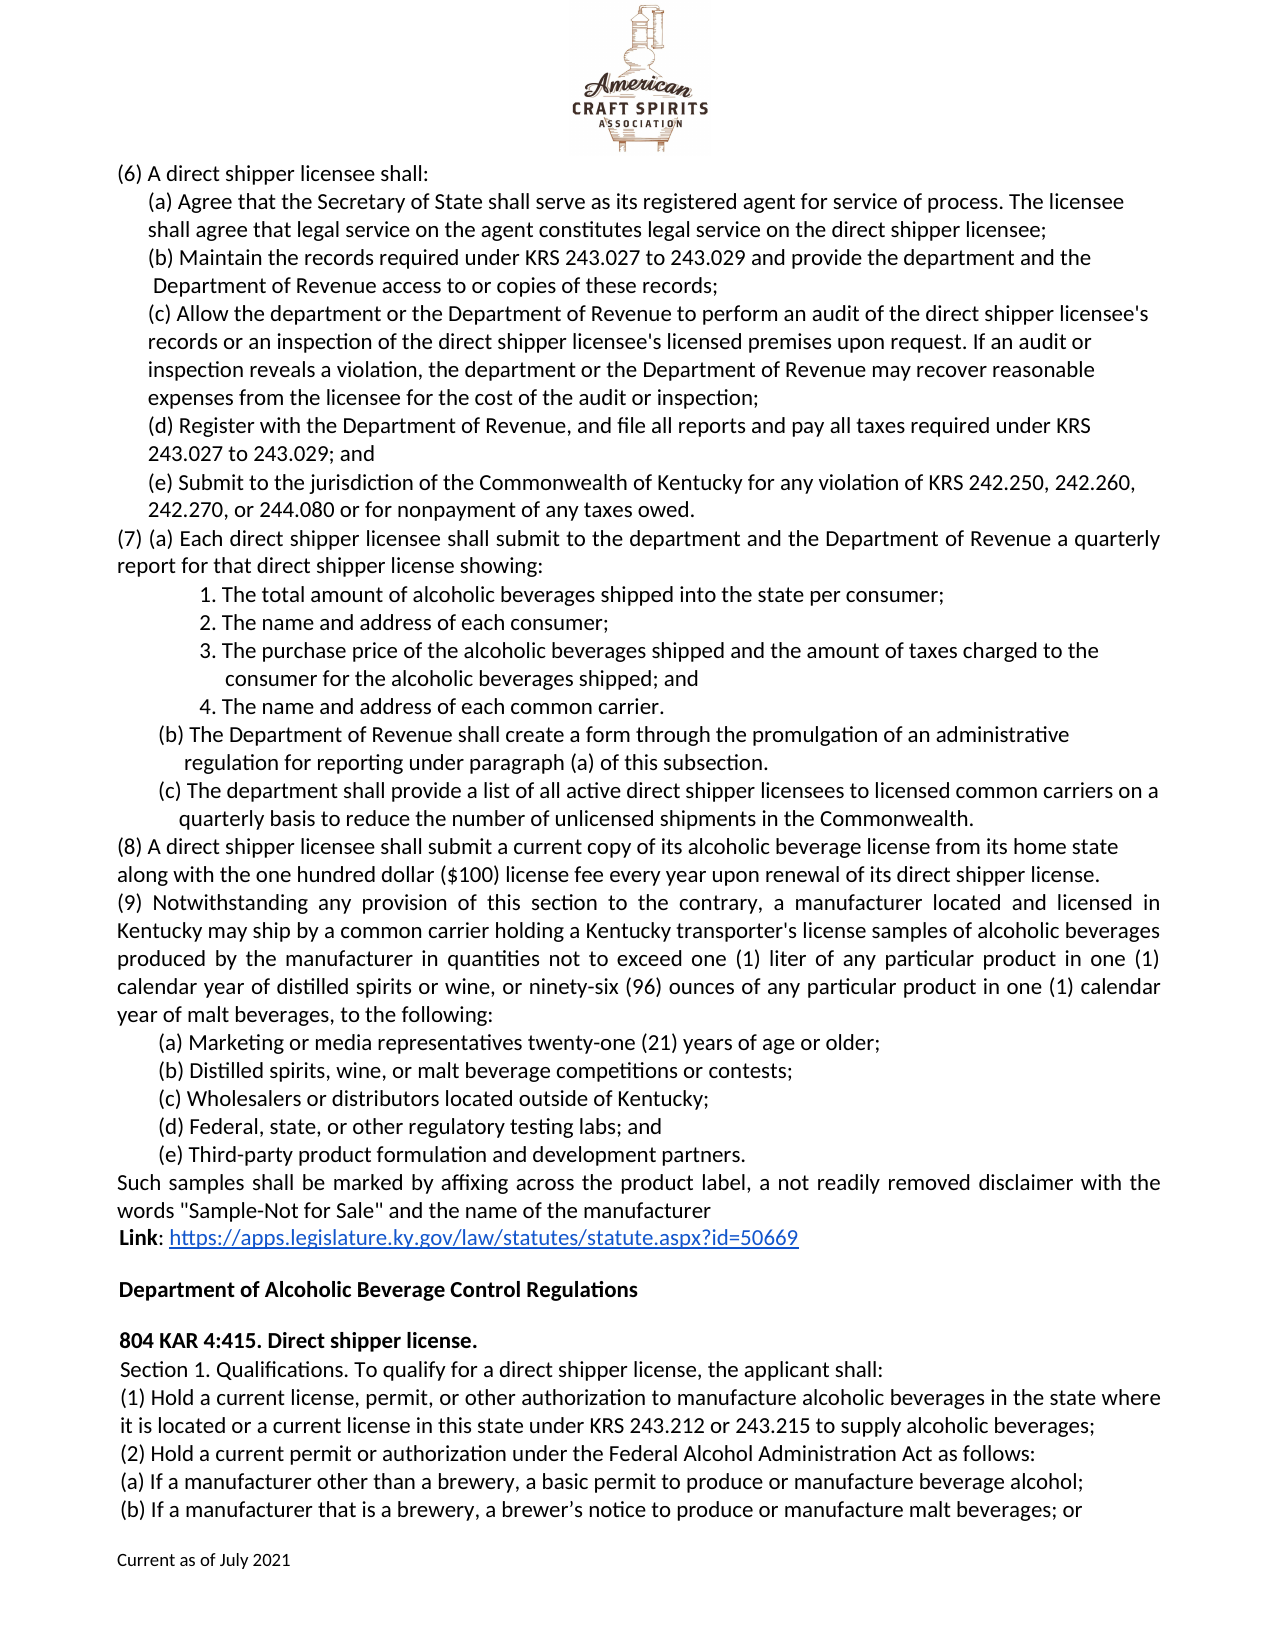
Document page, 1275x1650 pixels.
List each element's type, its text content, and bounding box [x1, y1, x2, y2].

text quarterly basis to reduce the number of unlicensed shipments in the Commonwealth. [117, 804, 1163, 832]
text shall agree that legal service on the agent constitutes legal service on the direct shipper licensee; [117, 215, 1163, 243]
text (c) Allow the department or the Department of Revenue to perform an audit of the direct shipper licensee's [117, 299, 1163, 327]
text (d) Register with the Department of Revenue, and file all reports and pay all taxes required under KRS [117, 412, 1163, 439]
text 804 KAR 4:415. Direct shipper license. [119, 1327, 1163, 1355]
text (1) Hold a current license, permit, or other authorization to manufacture alcoholic beverages in the state where it is located or a current license in this state under KRS 243.212 or 243.215 to supply alcoholic beverages; [120, 1383, 1163, 1439]
text (7) (a) Each direct shipper licensee shall submit to the department and the Department of Revenue a quarterly report for that direct shipper license showing: [117, 524, 1163, 580]
text Link: https://apps.legislature.ky.gov/law/statutes/statute.aspx?id=50669 [118, 1224, 1163, 1251]
text consumer for the alcoholic beverages shipped; and [117, 664, 1163, 692]
text 1. The total amount of alcoholic beverages shipped into the state per consumer; [117, 580, 1163, 608]
text (c) The department shall provide a list of all active direct shipper licensees to licensed common carriers on a [117, 776, 1163, 804]
text (6) A direct shipper licensee shall: [117, 159, 1163, 187]
text 4. The name and address of each common carrier. [117, 692, 1163, 720]
text (9) Notwithstanding any provision of this section to the contrary, a manufacturer located and licensed in Kentucky may ship by a common carrier holding a Kentucky transporter's license samples of alcoholic beverages produced by the manufacturer in quantities not to exceed one (1) liter of any particular product in one (1) calendar year of distilled spirits or wine, or ninety-six (96) ounces of any particular product in one (1) calendar year of malt beverages, to the following: [117, 888, 1163, 1028]
text records or an inspection of the direct shipper licensee's licensed premises upon request. If an audit or [117, 327, 1163, 356]
text Such samples shall be marked by affixing across the product label, a not readily removed disclaimer with the words "Sample-Not for Sale" and the name of the manufacturer [117, 1168, 1163, 1224]
text Department of Revenue access to or copies of these records; [117, 271, 1163, 299]
text Section 1. Qualifications. To qualify for a direct shipper license, the applicant shall: [120, 1355, 1163, 1383]
text (e) Third-party product formulation and development partners. [117, 1140, 1163, 1168]
text (b) Maintain the records required under KRS 243.027 to 243.029 and provide the department and the [117, 243, 1163, 271]
text (a) If a manufacturer other than a brewery, a basic permit to produce or manufacture beverage alcohol; [120, 1467, 1163, 1495]
text Department of Alcoholic Beverage Control Regulations [119, 1275, 1163, 1303]
text (8) A direct shipper licensee shall submit a current copy of its alcoholic beverage license from its home state [117, 832, 1163, 860]
text (a) Agree that the Secretary of State shall serve as its registered agent for service of process. The licensee [117, 187, 1163, 215]
text expenses from the licensee for the cost of the audit or inspection; [117, 383, 1163, 412]
text regulation for reporting under paragraph (a) of this subsection. [117, 748, 1163, 776]
text (e) Submit to the jurisdiction of the Commonwealth of Kentucky for any violation of KRS 242.250, 242.260, [117, 468, 1163, 496]
text (c) Wholesalers or distributors located outside of Kentucky; [117, 1084, 1163, 1112]
text (b) Distilled spirits, wine, or malt beverage competitions or contests; [117, 1056, 1163, 1084]
text (d) Federal, state, or other regulatory testing labs; and [117, 1112, 1163, 1140]
text (b) The Department of Revenue shall create a form through the promulgation of an administrative [117, 720, 1163, 748]
text (b) If a manufacturer that is a brewery, a brewer’s notice to produce or manufacture malt beverages; or [120, 1495, 1163, 1523]
text 243.027 to 243.029; and [117, 439, 1163, 468]
picture [568, 0, 712, 156]
text 2. The name and address of each consumer; [117, 608, 1163, 636]
text (a) Marketing or media representatives twenty-one (21) years of age or older; [117, 1028, 1163, 1056]
text 3. The purchase price of the alcoholic beverages shipped and the amount of taxes charged to the [117, 636, 1163, 664]
text inspection reveals a violation, the department or the Department of Revenue may recover reasonable [117, 356, 1163, 383]
text along with the one hundred dollar ($100) license fee every year upon renewal of its direct shipper license. [117, 860, 1163, 888]
text (2) Hold a current permit or authorization under the Federal Alcohol Administration Act as follows: [120, 1439, 1163, 1467]
text 242.270, or 244.080 or for nonpayment of any taxes owed. [117, 496, 1163, 524]
